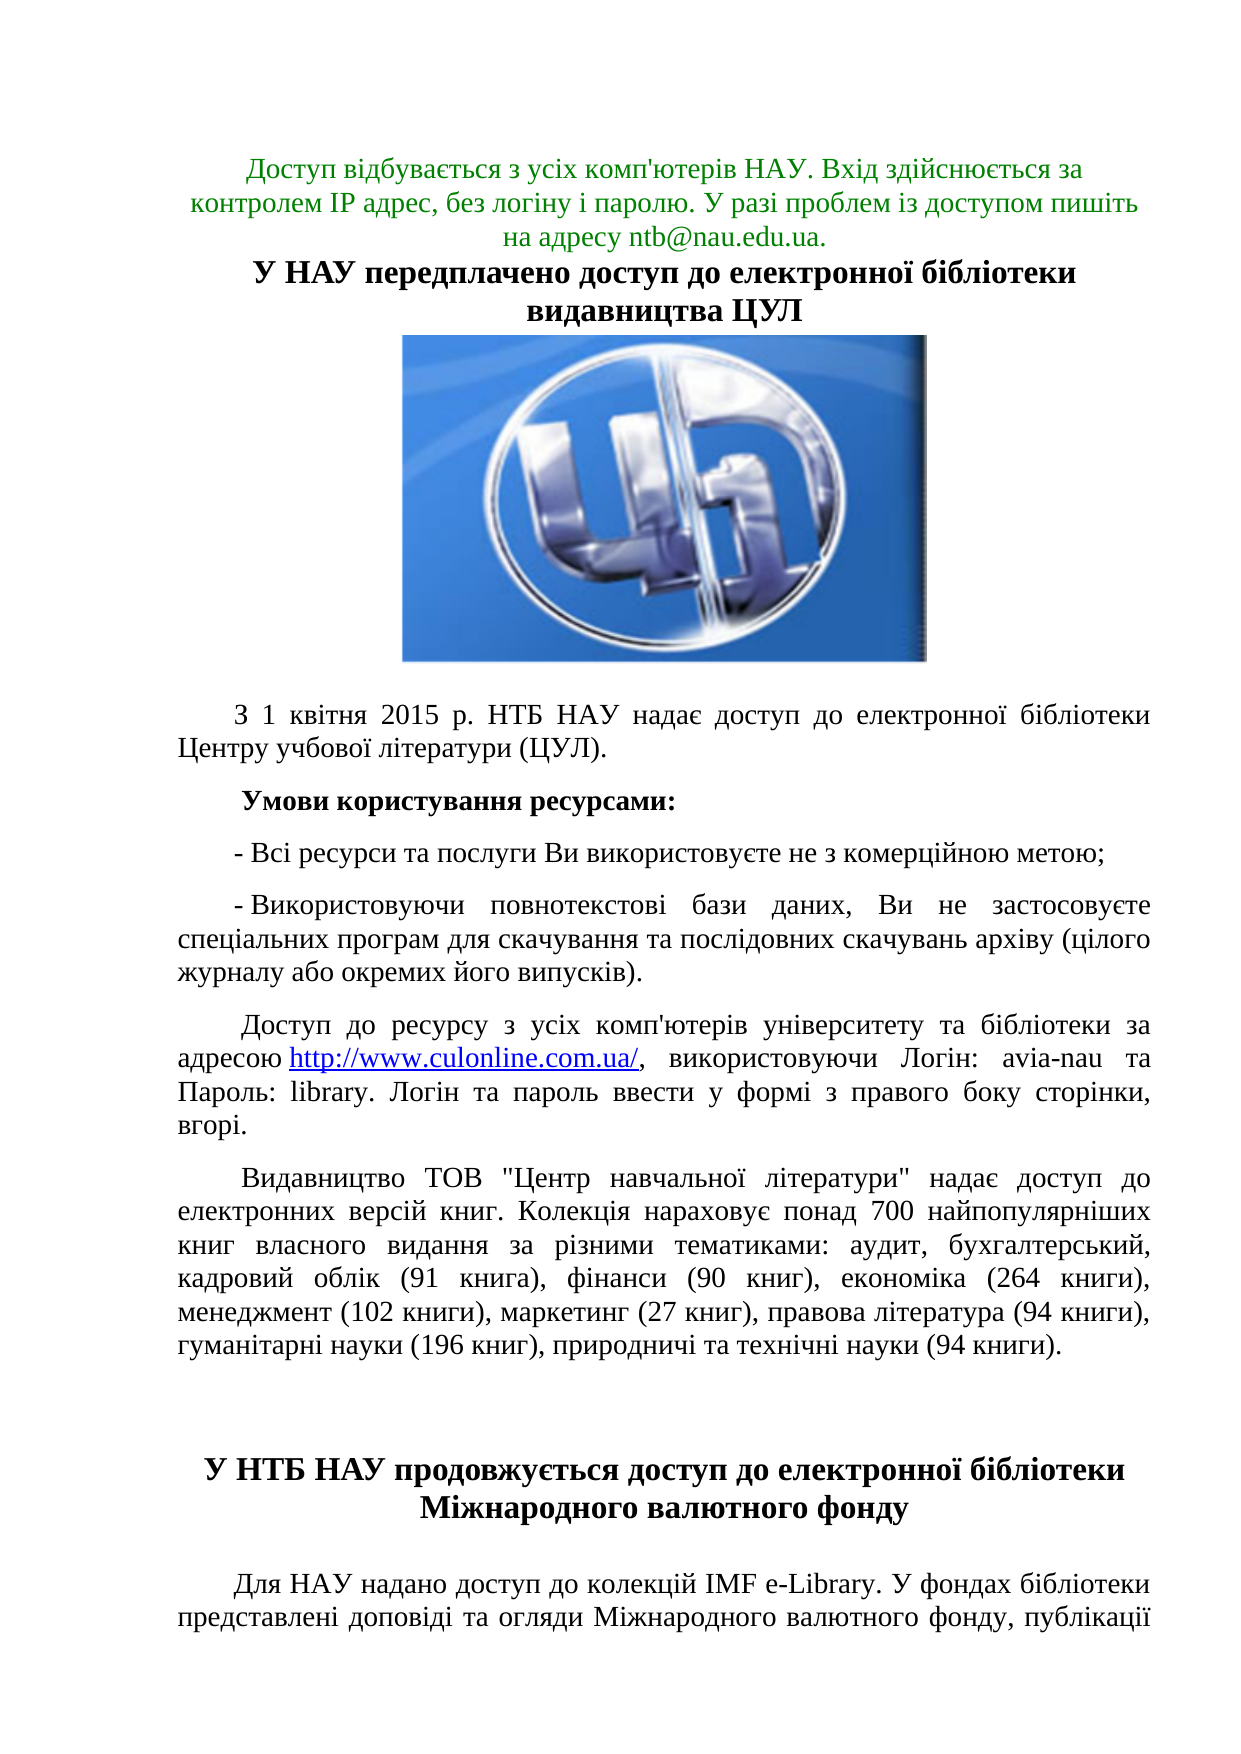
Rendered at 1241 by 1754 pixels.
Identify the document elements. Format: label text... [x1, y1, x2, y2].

text У НТБ НАУ продовжується доступ до електронної бібліотеки Міжнародного валютного фонду [177, 1449, 1152, 1526]
text Видавництво ТОВ "Центр навчальної літератури" надає доступ до електронних версій книг. Колекція нараховує понад 700 найпопулярніших книг власного видання за різними тематиками: аудит, бухгалтерський, кадровий облік (91 книга), фінанси (90 книг), економіка (264 книги), менеджмент (102 книги), маркетинг (27 книг), правова література (94 книги), гуманітарні науки (196 книг), природничі та технічні науки (94 книги). [177, 1160, 1152, 1361]
picture [401, 335, 927, 664]
text Доступ відбувається з усіх комп'ютерів НАУ. Вхід здійснюється за контролем IP адрес, без логіну і паролю. У разі проблем із доступом пишіть на адресу ntb@nau.edu.ua. У НАУ передплачено доступ до електронної бібліотеки видавництва ЦУЛ [177, 118, 1152, 329]
text З 1 квітня 2015 р. НТБ НАУ надає доступ до електронної бібліотеки Центру учбової літератури (ЦУЛ). [177, 697, 1152, 764]
text Доступ до ресурсу з усіх комп'ютерів університету та бібліотеки за адресою http://www.culonline.com.ua/, використовуючи Логін: avia-nau та Пароль: library. Логін та пароль ввести у формі з правого боку сторінки, вгорі. [177, 1007, 1152, 1141]
text - Всі ресурси та послуги Ви використовуєте не з комерційною метою; [177, 835, 1152, 869]
text Умови користування ресурсами: [177, 783, 1152, 816]
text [177, 1566, 1152, 1633]
text - Використовуючи повнотекстові бази даних, Ви не застосовуєте спеціальних програм для скачування та послідовних скачувань архіву (цілого журналу або окремих його випусків). [177, 887, 1152, 988]
